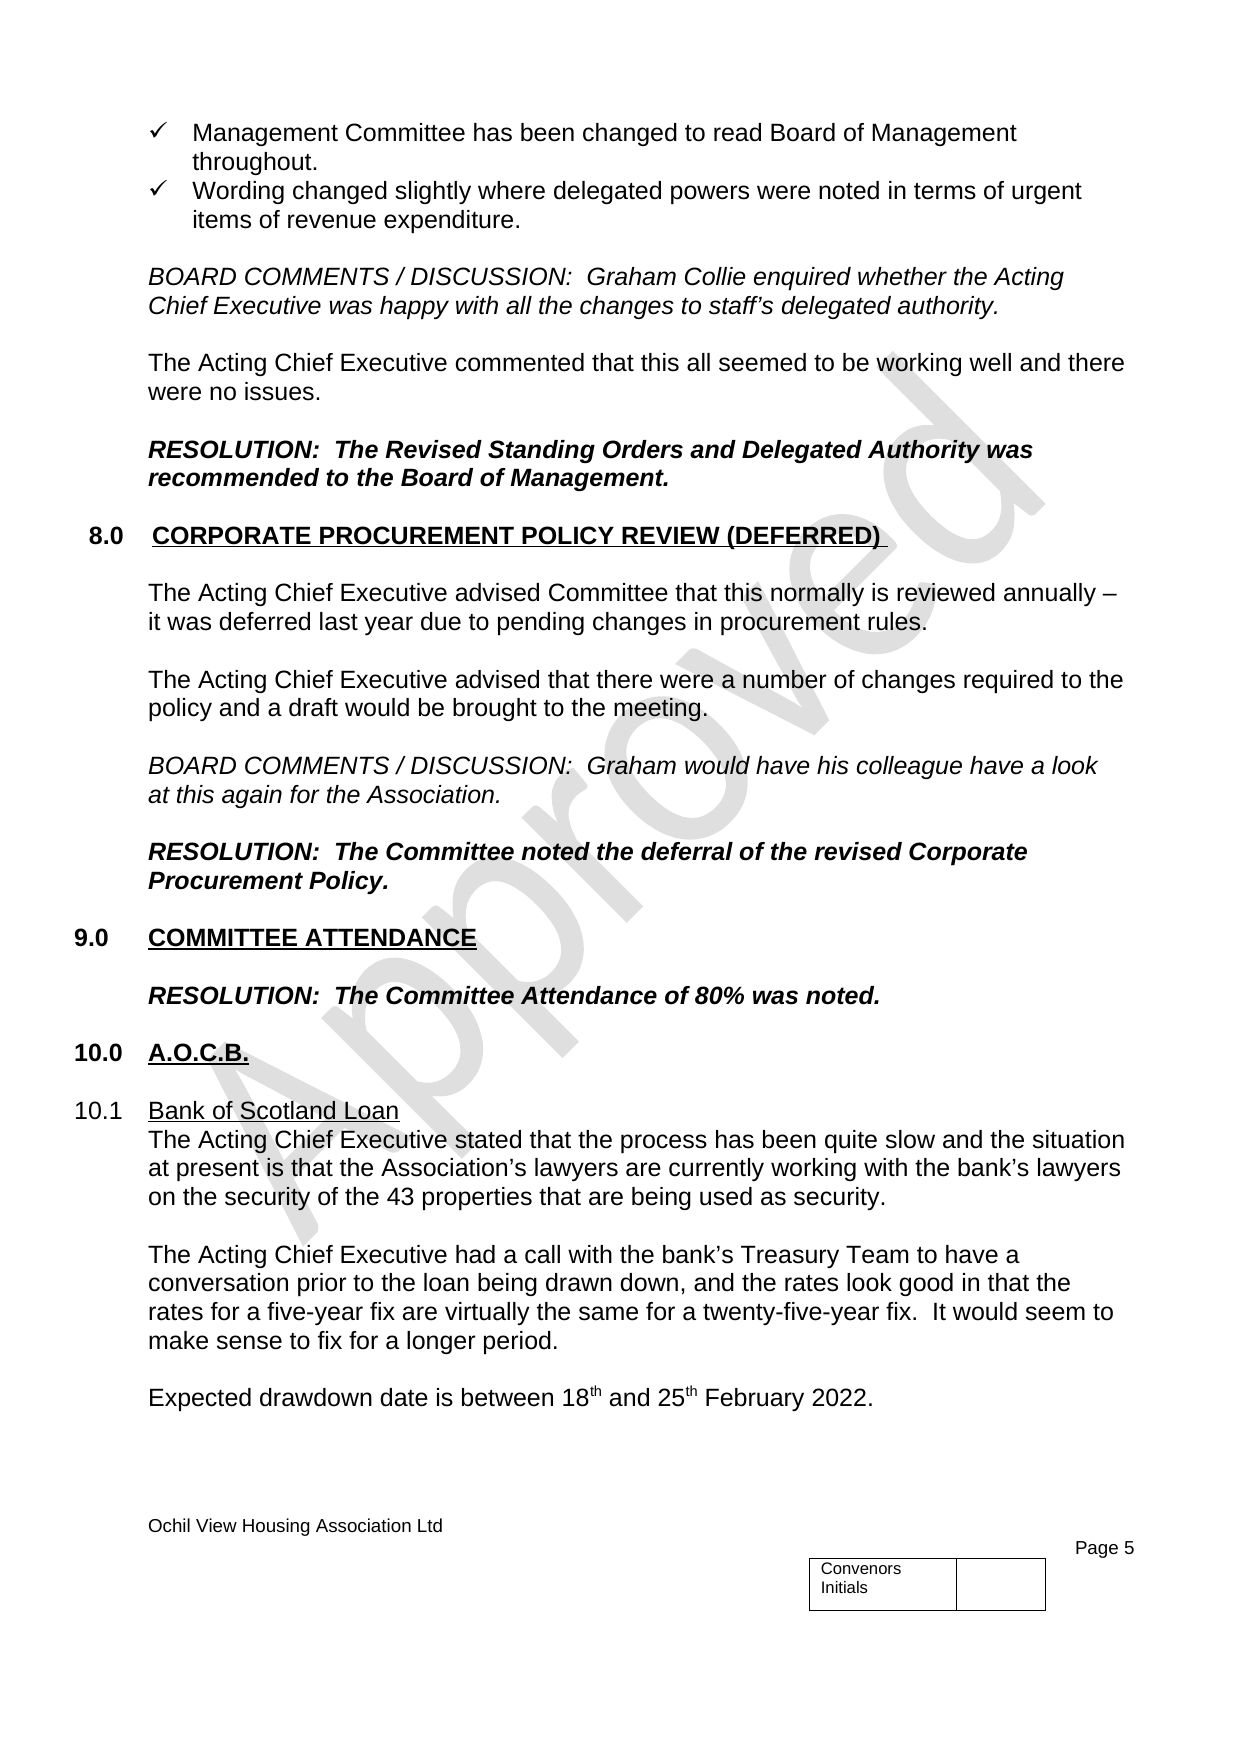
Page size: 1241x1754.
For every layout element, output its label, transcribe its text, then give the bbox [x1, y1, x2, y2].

list RESOLUTION: The Committee noted the deferral of the revised Corporate Procurement Policy. [89, 837, 1128, 894]
list Wording changed slightly where delegated powers were noted in terms of urgent items of revenue expenditure. [148, 176, 1128, 233]
text Expected drawdown date is between 18th and 25th February 2022. [148, 1383, 1128, 1412]
list Management Committee has been changed to read Board of Management throughout. [148, 118, 1128, 176]
list Bank of Scotland Loan [74, 1096, 1128, 1124]
list The Acting Chief Executive advised that there were a number of changes required to the policy and a draft would be brought to the meeting. [148, 664, 1128, 722]
text The Acting Chief Executive commented that this all seemed to be working well and there were no issues. [148, 348, 1128, 406]
list RESOLUTION: The Committee Attendance of 80% was noted. [148, 981, 1128, 1009]
list CORPORATE PROCUREMENT POLICY REVIEW (DEFERRED) [89, 521, 1128, 549]
text The Acting Chief Executive had a call with the bank’s Treasury Team to have a conversation prior to the loan being drawn down, and the rates look good in that the rates for a five-year fix are virtually the same for a twenty-five-year fix. It would seem to make sense to fix for a longer period. [148, 1239, 1128, 1354]
list The Acting Chief Executive advised Committee that this normally is reviewed annually – it was deferred last year due to pending changes in procurement rules. [148, 578, 1128, 636]
list A.O.C.B. [74, 1038, 1128, 1067]
list BOARD COMMENTS / DISCUSSION: Graham would have his colleague have a look at this again for the Association. [148, 751, 1128, 808]
text The Acting Chief Executive stated that the process has been quite slow and the situation at present is that the Association’s lawyers are currently working with the bank’s lawyers on the security of the 43 properties that are being used as security. [148, 1124, 1128, 1211]
text RESOLUTION: The Revised Standing Orders and Delegated Authority was recommended to the Board of Management. [148, 434, 1128, 492]
list COMMITTEE ATTENDANCE [74, 923, 1128, 952]
text BOARD COMMENTS / DISCUSSION: Graham Collie enquired whether the Acting Chief Executive was happy with all the changes to staff’s delegated authority. [148, 262, 1128, 319]
